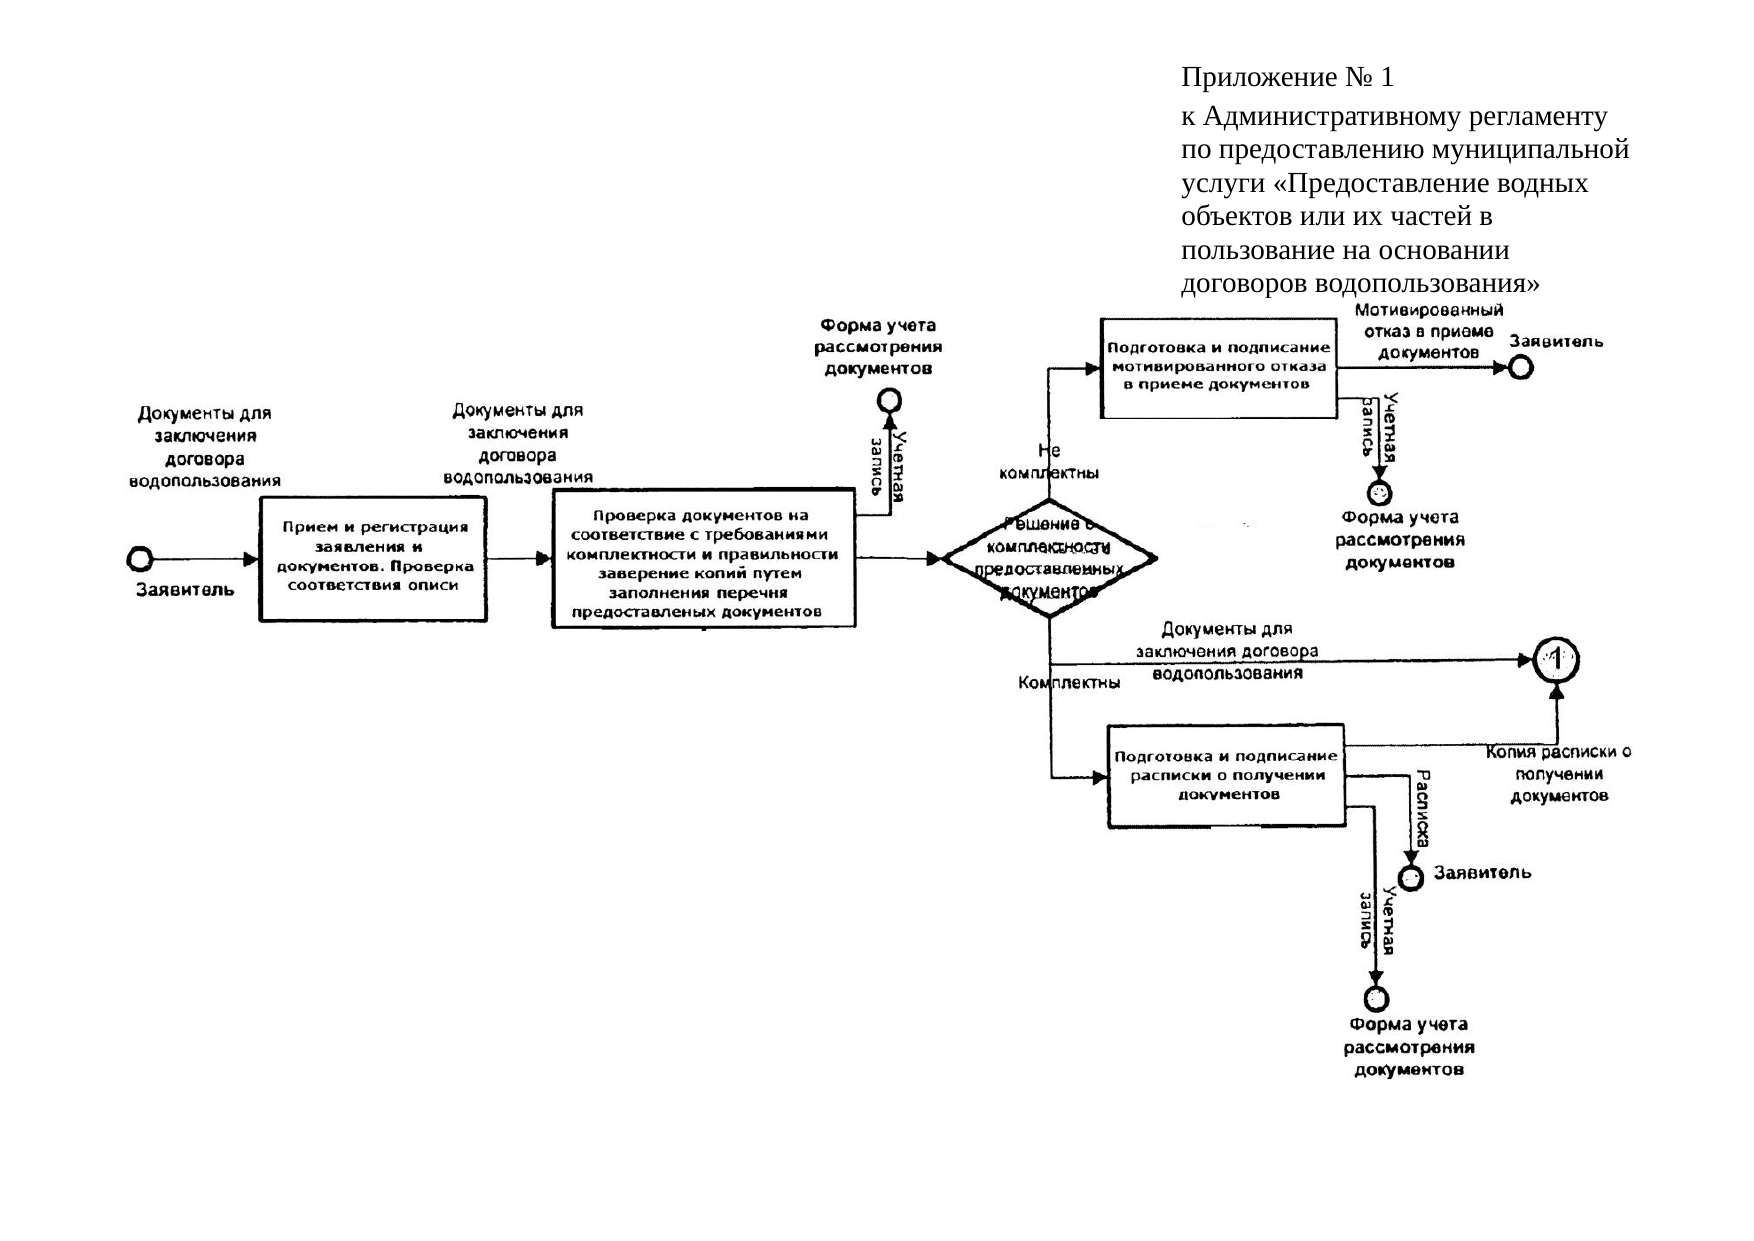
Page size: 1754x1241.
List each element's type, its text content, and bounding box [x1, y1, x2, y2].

text к Административному регламенту по предоставлению муниципальной услуги «Предоставление водных объектов или их частей в пользование на основании договоров водопользования» [1181, 98, 1636, 298]
text Приложение № 1 [1181, 59, 1636, 93]
picture [118, 298, 1636, 1080]
